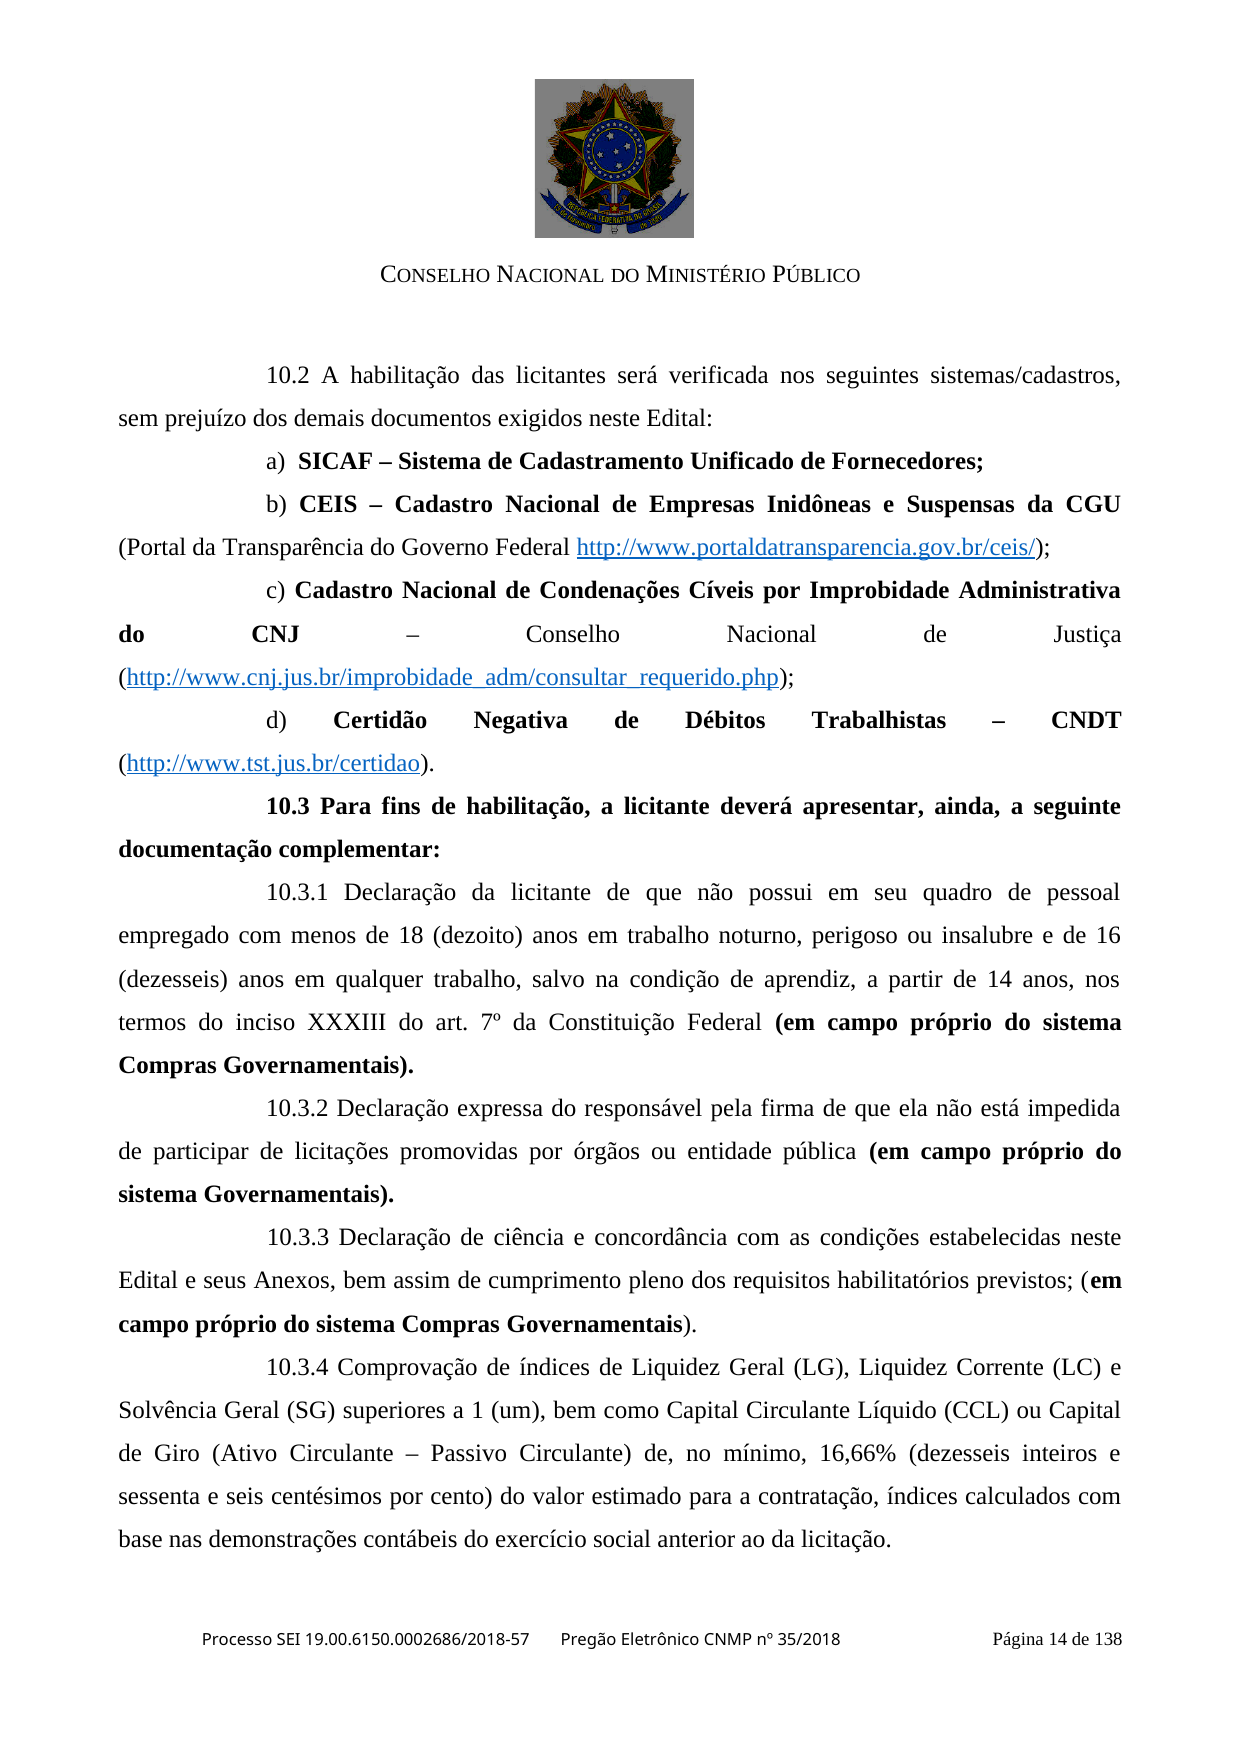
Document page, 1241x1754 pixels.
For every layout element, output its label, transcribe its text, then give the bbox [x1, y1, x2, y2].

text c) Cadastro Nacional de Condenações Cíveis por Improbidade Administrativa do CNJ – Conselho Nacional de Justiça (http://www.cnj.jus.br/improbidade_adm/consultar_requerido.php); [118, 576, 1122, 691]
text a) SICAF – Sistema de Cadastramento Unificado de Fornecedores; [118, 446, 1122, 475]
text 10.3.3 Declaração de ciência e concordância com as condições estabelecidas neste Edital e seus Anexos, bem assim de cumprimento pleno dos requisitos habilitatórios previstos; (em campo próprio do sistema Compras Governamentais). [118, 1222, 1122, 1337]
text 10.3 Para fins de habilitação, a licitante deverá apresentar, ainda, a seguinte documentação complementar: [118, 791, 1122, 863]
text b) CEIS – Cadastro Nacional de Empresas Inidôneas e Suspensas da CGU (Portal da Transparência do Governo Federal http://www.portaldatransparencia.gov.br/ceis/); [118, 489, 1122, 561]
text d) Certidão Negativa de Débitos Trabalhistas – CNDT (http://www.tst.jus.br/certidao). [118, 705, 1122, 777]
text 10.3.2 Declaração expressa do responsável pela firma de que ela não está impedida de participar de licitações promovidas por órgãos ou entidade pública (em campo próprio do sistema Governamentais). [118, 1093, 1122, 1208]
text 10.3.1 Declaração da licitante de que não possui em seu quadro de pessoal empregado com menos de 18 (dezoito) anos em trabalho noturno, perigoso ou insalubre e de 16 (dezesseis) anos em qualquer trabalho, salvo na condição de aprendiz, a partir de 14 anos, nos termos do inciso XXXIII do art. 7º da Constituição Federal (em campo próprio do sistema Compras Governamentais). [118, 877, 1122, 1079]
text 10.2 A habilitação das licitantes será verificada nos seguintes sistemas/cadastros, sem prejuízo dos demais documentos exigidos neste Edital: [118, 360, 1122, 432]
text 10.3.4 Comprovação de índices de Liquidez Geral (LG), Liquidez Corrente (LC) e Solvência Geral (SG) superiores a 1 (um), bem como Capital Circulante Líquido (CCL) ou Capital de Giro (Ativo Circulante – Passivo Circulante) de, no mínimo, 16,66% (dezesseis inteiros e sessenta e seis centésimos por cento) do valor estimado para a contratação, índices calculados com base nas demonstrações contábeis do exercício social anterior ao da licitação. [118, 1352, 1122, 1553]
